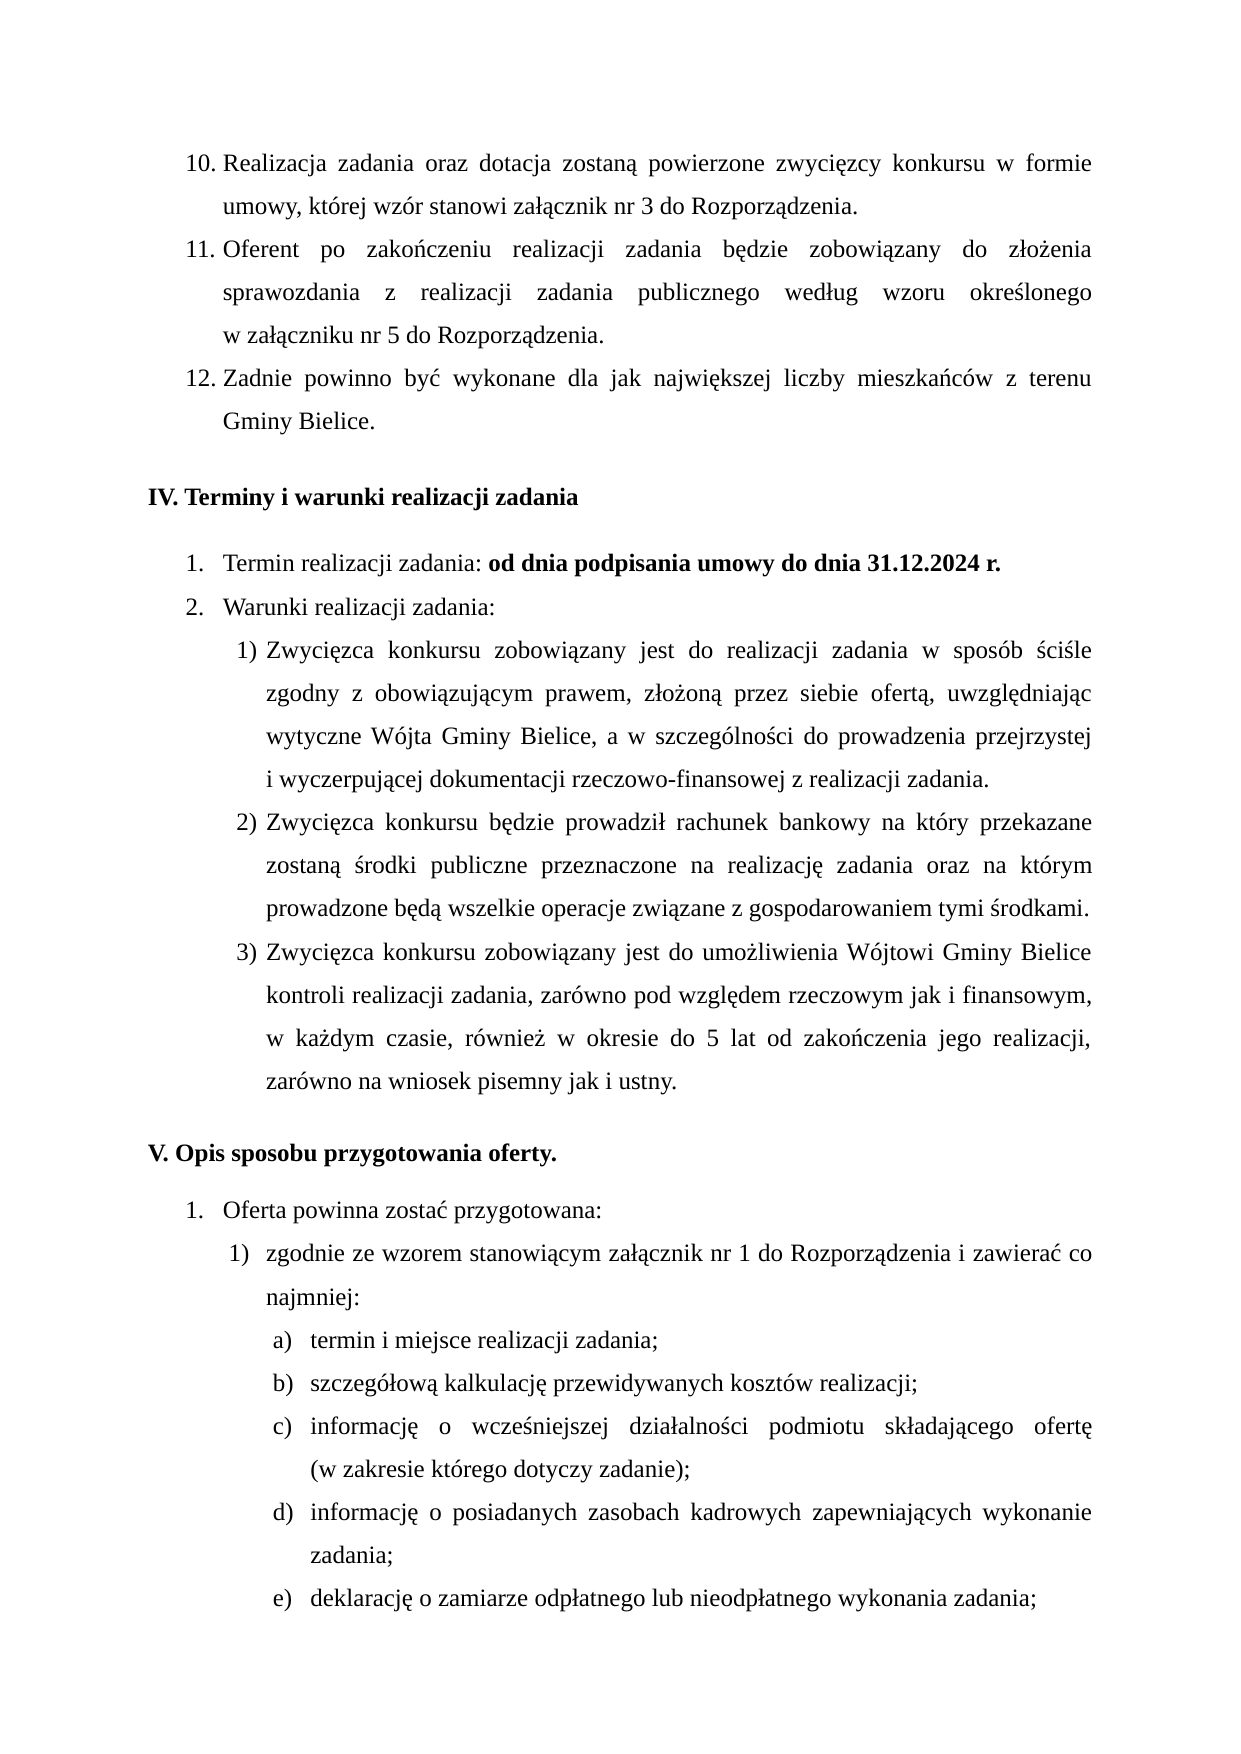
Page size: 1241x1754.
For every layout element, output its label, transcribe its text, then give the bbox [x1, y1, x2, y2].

text V. Opis sposobu przygotowania oferty. [148, 1138, 1093, 1167]
list szczegółową kalkulację przewidywanych kosztów realizacji; [273, 1368, 1093, 1397]
list Warunki realizacji zadania: [185, 592, 1093, 620]
list termin i miejsce realizacji zadania; [273, 1325, 1093, 1353]
list Realizacja zadania oraz dotacja zostaną powierzone zwycięzcy konkursu w formie umowy, której wzór stanowi załącznik nr 3 do Rozporządzenia. [185, 148, 1093, 219]
list Zwycięzca konkursu zobowiązany jest do umożliwienia Wójtowi Gminy Bielice kontroli realizacji zadania, zarówno pod względem rzeczowym jak i finansowym, w każdym czasie, również w okresie do 5 lat od zakończenia jego realizacji, zarówno na wniosek pisemny jak i ustny. [236, 937, 1093, 1095]
list Oferent po zakończeniu realizacji zadania będzie zobowiązany do złożenia sprawozdania z realizacji zadania publicznego według wzoru określonego w załączniku nr 5 do Rozporządzenia. [185, 234, 1093, 349]
list Termin realizacji zadania: od dnia podpisania umowy do dnia 31.12.2024 r. [185, 548, 1093, 577]
list deklarację o zamiarze odpłatnego lub nieodpłatnego wykonania zadania; [273, 1583, 1093, 1612]
list informację o posiadanych zasobach kadrowych zapewniających wykonanie zadania; [273, 1497, 1093, 1569]
text IV. Terminy i warunki realizacji zadania [148, 482, 1093, 511]
list Zadnie powinno być wykonane dla jak największej liczby mieszkańców z terenu Gminy Bielice. [185, 363, 1093, 435]
list Oferta powinna zostać przygotowana: [185, 1195, 1093, 1224]
list Zwycięzca konkursu będzie prowadził rachunek bankowy na który przekazane zostaną środki publiczne przeznaczone na realizację zadania oraz na którym prowadzone będą wszelkie operacje związane z gospodarowaniem tymi środkami. [236, 807, 1093, 922]
list informację o wcześniejszej działalności podmiotu składającego ofertę (w zakresie którego dotyczy zadanie); [273, 1411, 1093, 1483]
list zgodnie ze wzorem stanowiącym załącznik nr 1 do Rozporządzenia i zawierać co najmniej: [228, 1238, 1093, 1310]
list Zwycięzca konkursu zobowiązany jest do realizacji zadania w sposób ściśle zgodny z obowiązującym prawem, złożoną przez siebie ofertą, uwzględniając wytyczne Wójta Gminy Bielice, a w szczególności do prowadzenia przejrzystej i wyczerpującej dokumentacji rzeczowo-finansowej z realizacji zadania. [236, 635, 1093, 793]
